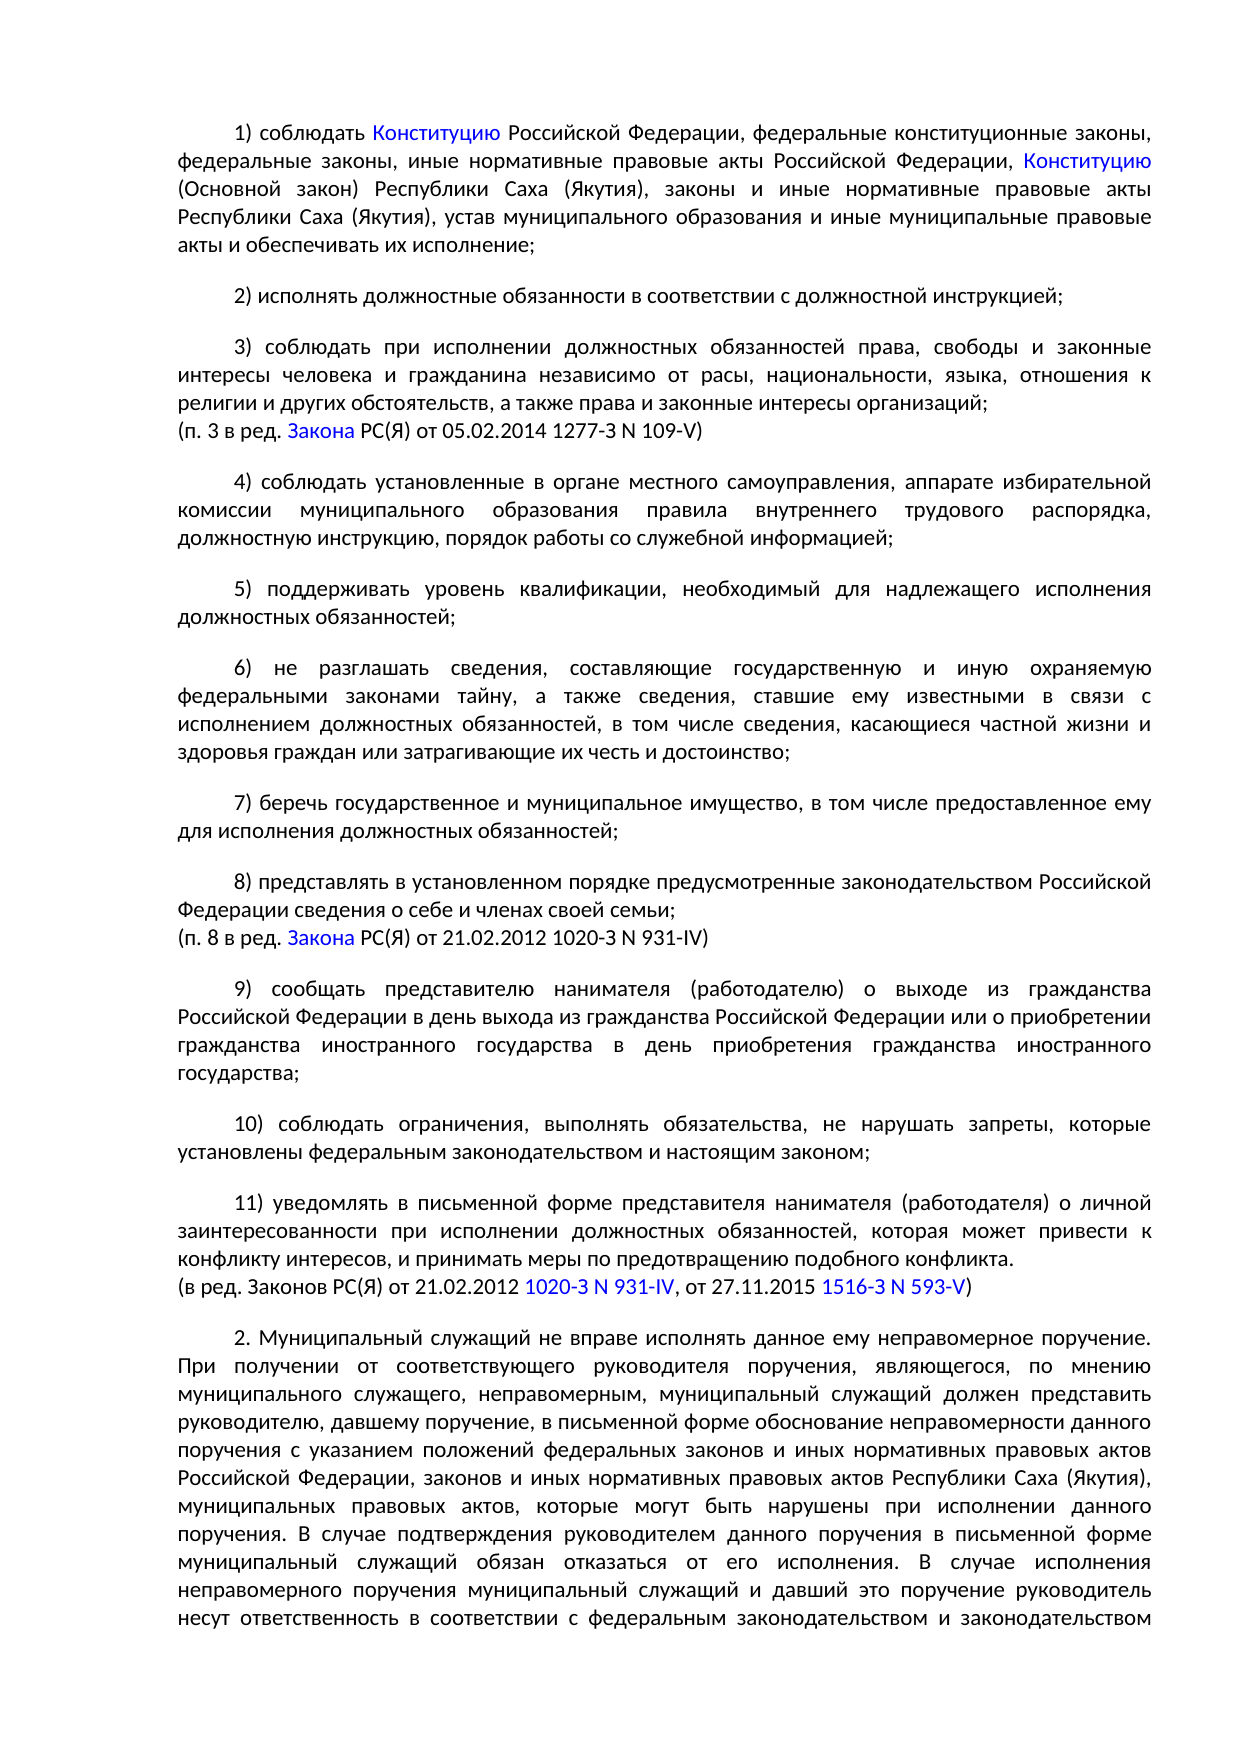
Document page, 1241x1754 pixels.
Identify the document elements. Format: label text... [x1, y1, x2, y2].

text 4) соблюдать установленные в органе местного самоуправления, аппарате избирательной комиссии муниципального образования правила внутреннего трудового распорядка, должностную инструкцию, порядок работы со служебной информацией; [177, 467, 1152, 551]
text 10) соблюдать ограничения, выполнять обязательства, не нарушать запреты, которые установлены федеральным законодательством и настоящим законом; [177, 1109, 1152, 1165]
text 11) уведомлять в письменной форме представителя нанимателя (работодателя) о личной заинтересованности при исполнении должностных обязанностей, которая может привести к конфликту интересов, и принимать меры по предотвращению подобного конфликта. [177, 1188, 1152, 1272]
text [177, 1323, 1152, 1631]
text 3) соблюдать при исполнении должностных обязанностей права, свободы и законные интересы человека и гражданина независимо от расы, национальности, языка, отношения к религии и других обстоятельств, а также права и законные интересы организаций; [177, 332, 1152, 416]
text 7) беречь государственное и муниципальное имущество, в том числе предоставленное ему для исполнения должностных обязанностей; [177, 788, 1152, 844]
text 9) сообщать представителю нанимателя (работодателю) о выходе из гражданства Российской Федерации в день выхода из гражданства Российской Федерации или о приобретении гражданства иностранного государства в день приобретения гражданства иностранного государства; [177, 974, 1152, 1086]
text 6) не разглашать сведения, составляющие государственную и иную охраняемую федеральными законами тайну, а также сведения, ставшие ему известными в связи с исполнением должностных обязанностей, в том числе сведения, касающиеся частной жизни и здоровья граждан или затрагивающие их честь и достоинство; [177, 653, 1152, 765]
text 5) поддерживать уровень квалификации, необходимый для надлежащего исполнения должностных обязанностей; [177, 574, 1152, 630]
text 1) соблюдать Конституцию Российской Федерации, федеральные конституционные законы, федеральные законы, иные нормативные правовые акты Российской Федерации, Конституцию (Основной закон) Республики Саха (Якутия), законы и иные нормативные правовые акты Республики Саха (Якутия), устав муниципального образования и иные муниципальные правовые акты и обеспечивать их исполнение; [177, 118, 1152, 258]
text (п. 3 в ред. Закона РС(Я) от 05.02.2014 1277-З N 109-V) [177, 416, 1152, 444]
text 8) представлять в установленном порядке предусмотренные законодательством Российской Федерации сведения о себе и членах своей семьи; [177, 867, 1152, 923]
text 2) исполнять должностные обязанности в соответствии с должностной инструкцией; [177, 281, 1152, 309]
text (в ред. Законов РС(Я) от 21.02.2012 1020-З N 931-IV, от 27.11.2015 1516-З N 593-V) [177, 1272, 1152, 1300]
text (п. 8 в ред. Закона РС(Я) от 21.02.2012 1020-З N 931-IV) [177, 923, 1152, 951]
